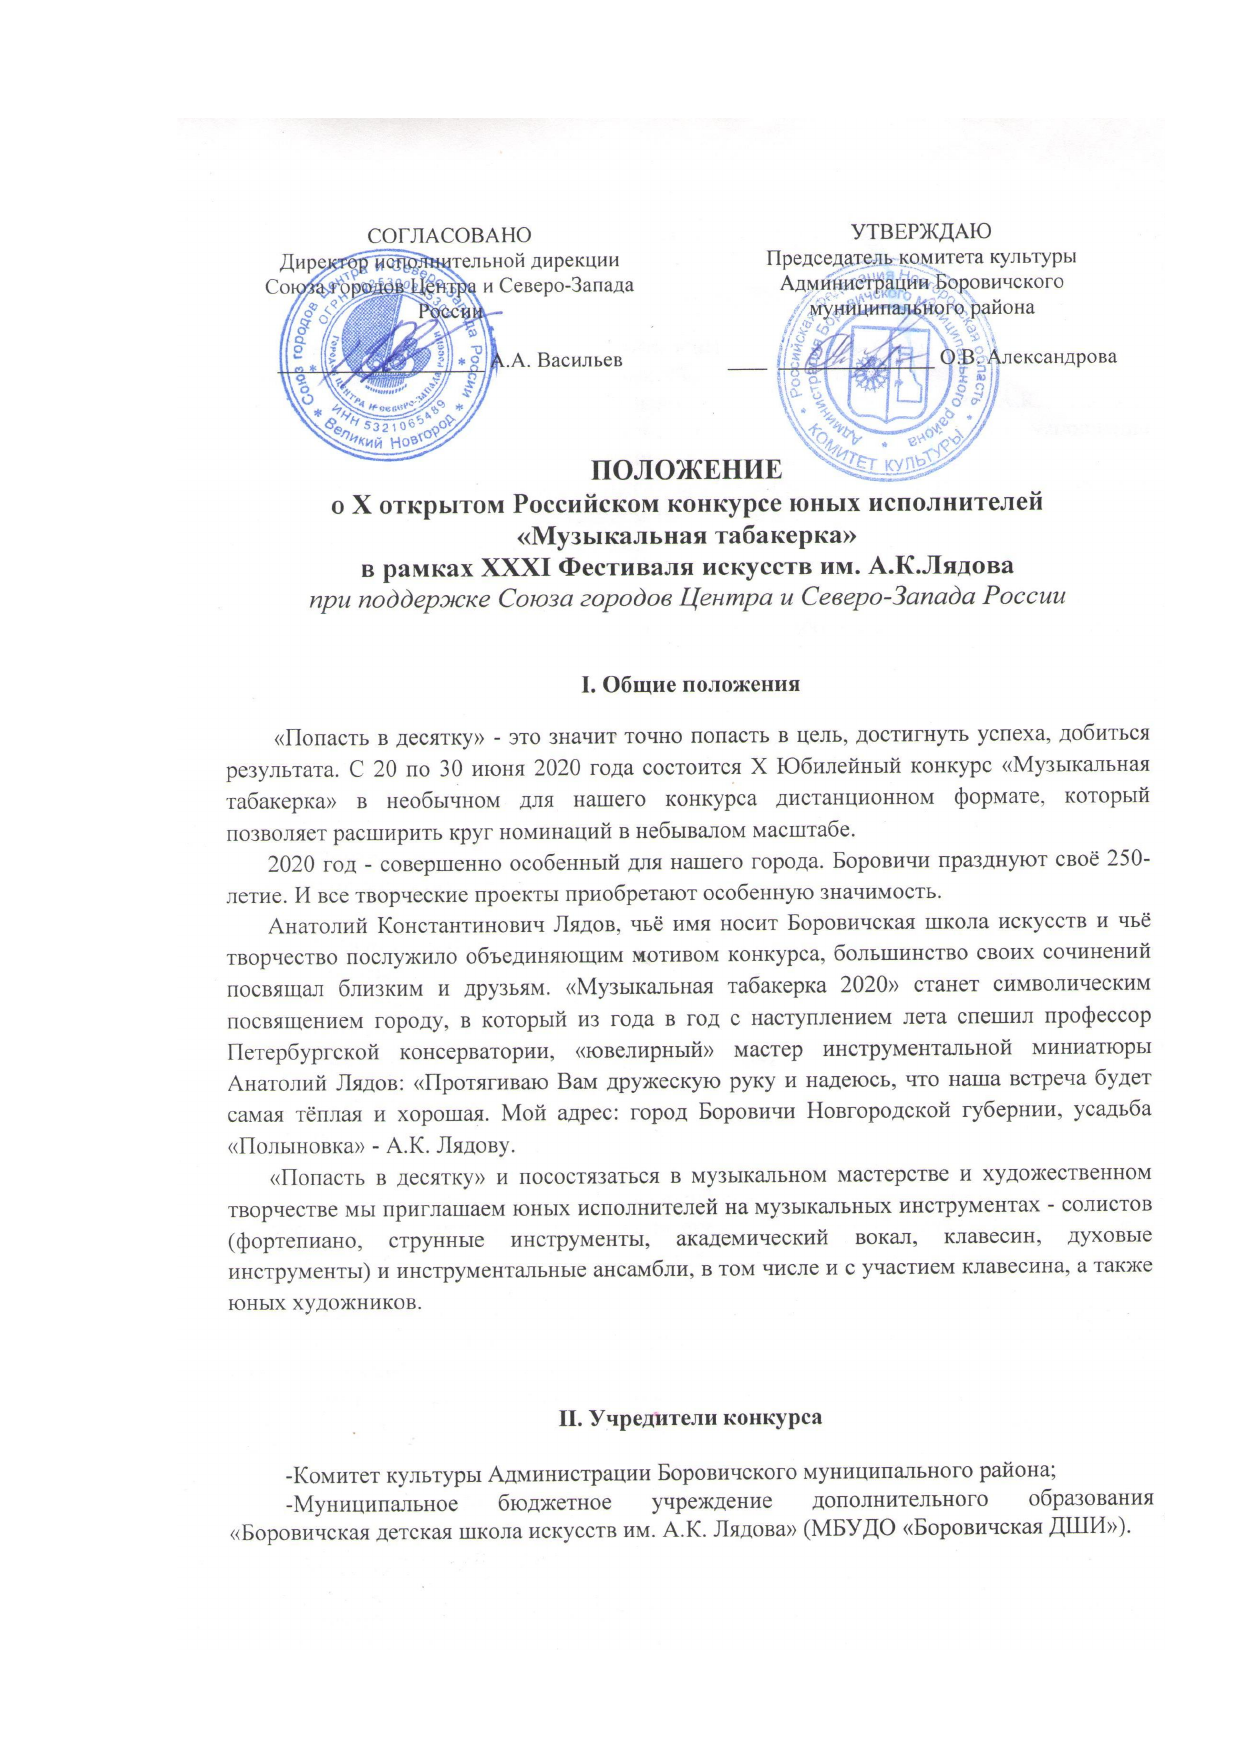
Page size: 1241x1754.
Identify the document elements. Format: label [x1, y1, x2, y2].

picture [177, 118, 1165, 1650]
